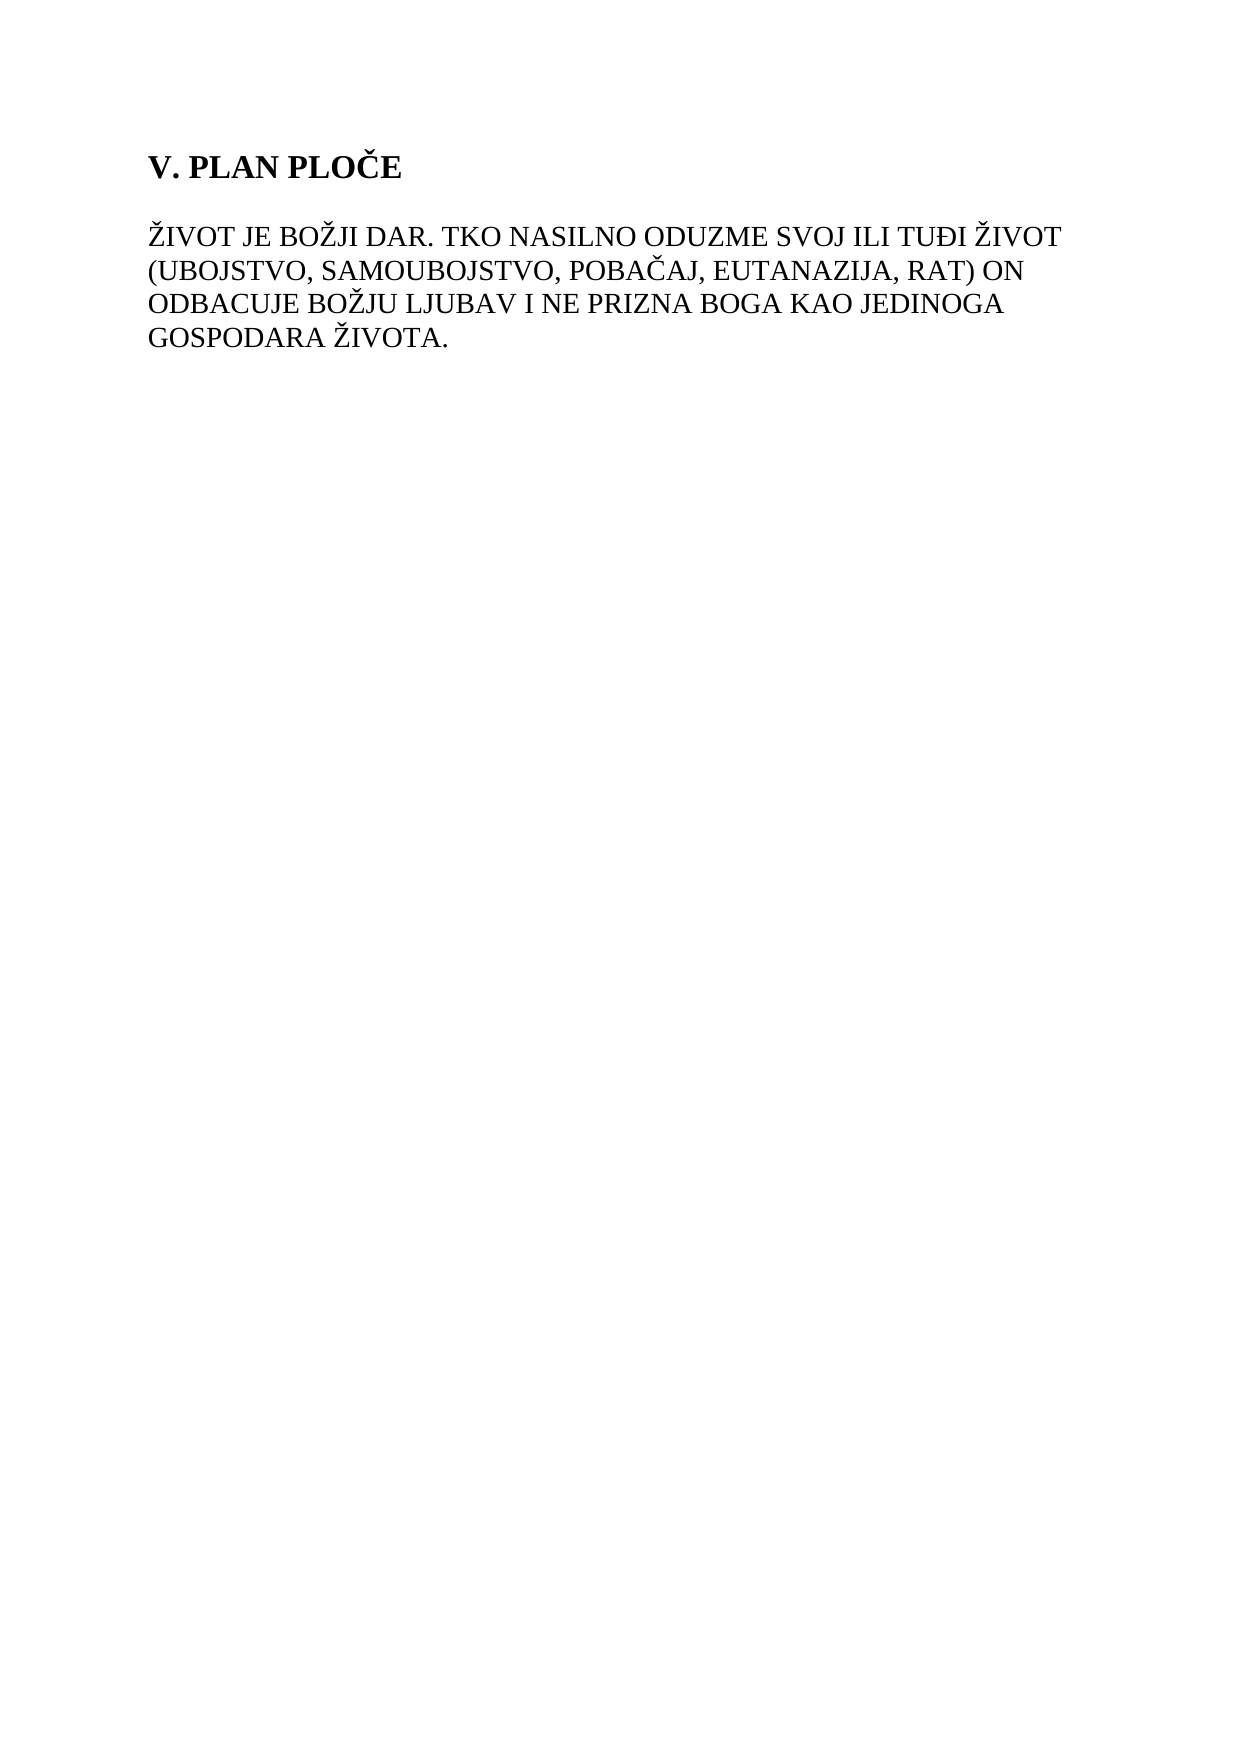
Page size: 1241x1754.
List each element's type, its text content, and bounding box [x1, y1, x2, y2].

text V. PLAN PLOČE [148, 148, 1093, 186]
text ŽIVOT JE BOŽJI DAR. TKO NASILNO ODUZME SVOJ ILI TUĐI ŽIVOT (UBOJSTVO, SAMOUBOJSTVO, POBAČAJ, EUTANAZIJA, RAT) ON ODBACUJE BOŽJU LJUBAV I NE PRIZNA BOGA KAO JEDINOGA GOSPODARA ŽIVOTA. [148, 219, 1093, 354]
